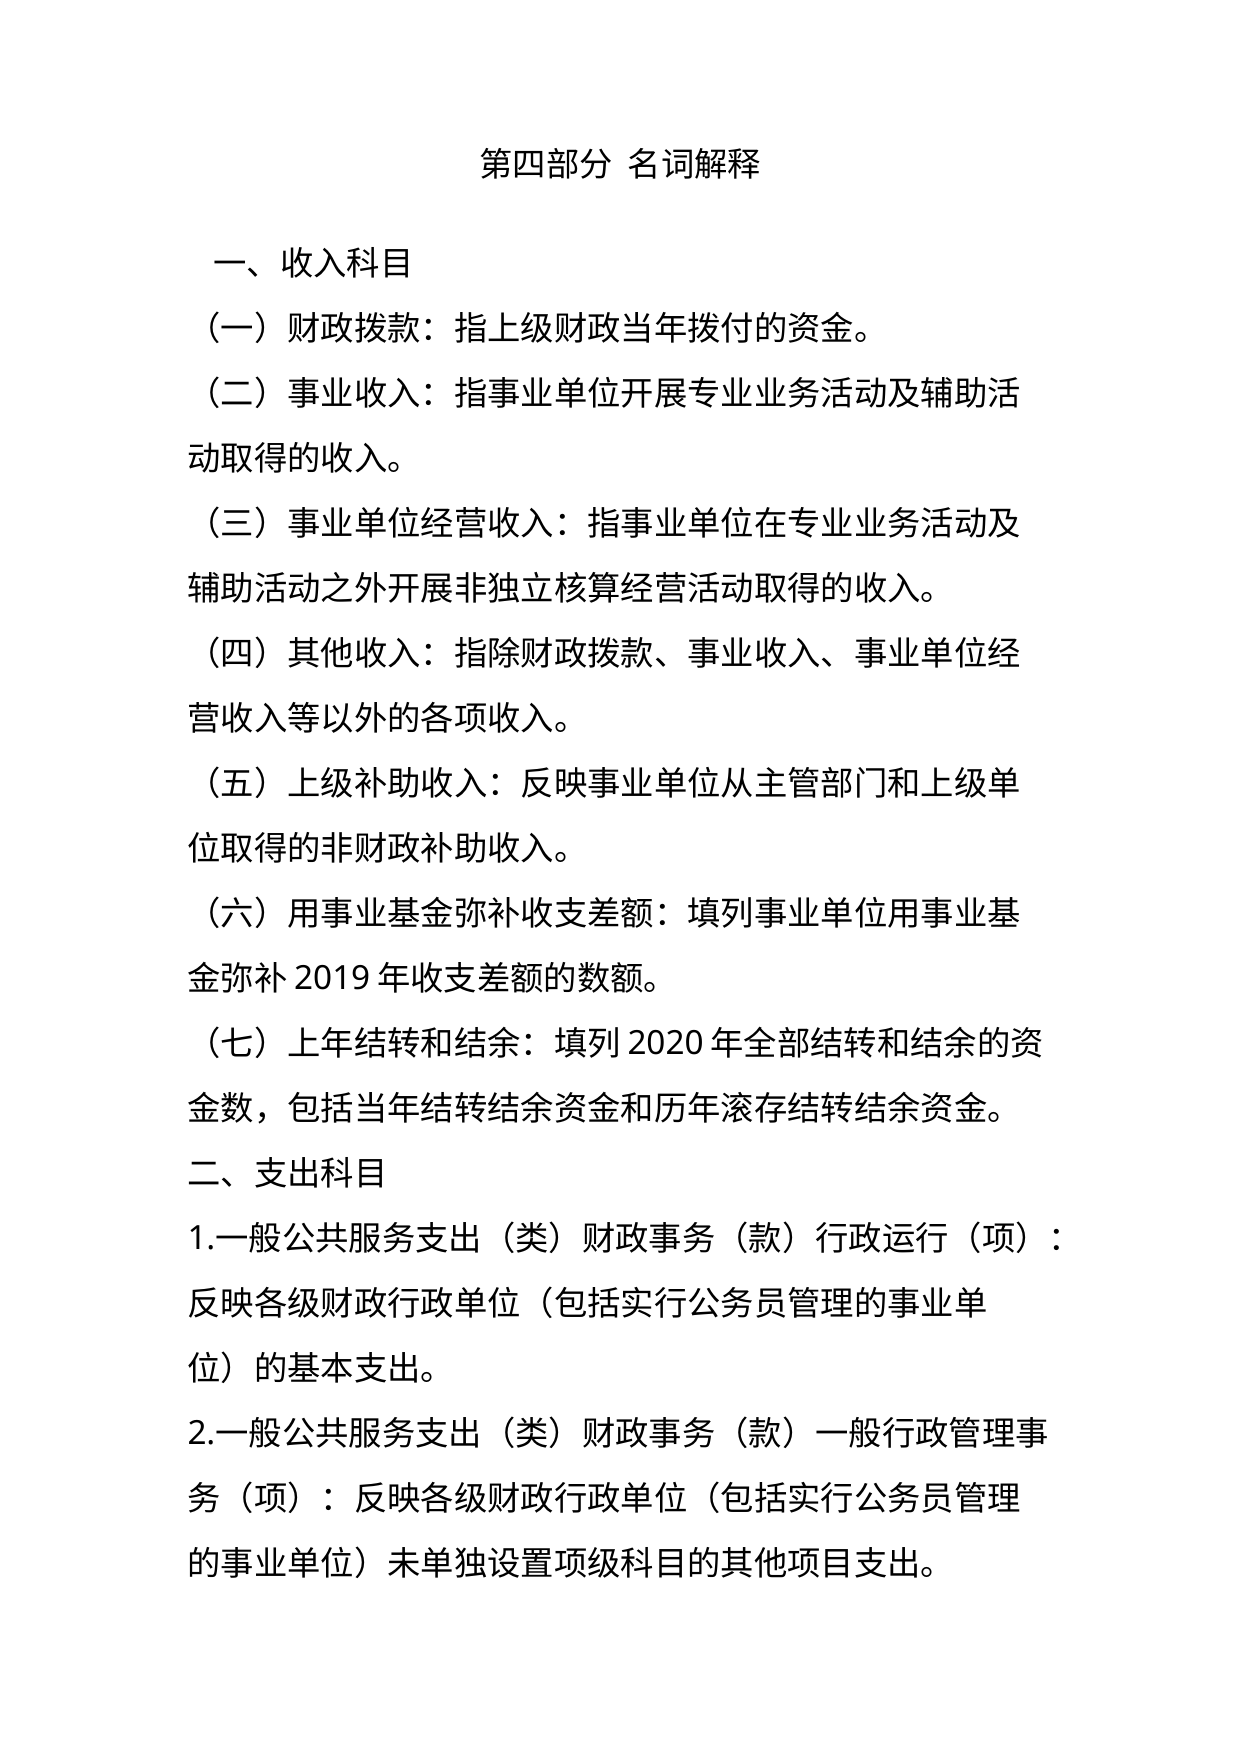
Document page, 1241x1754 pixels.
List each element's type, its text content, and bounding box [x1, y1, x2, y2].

text 2.一般公共服务支出（类）财政事务（款）一般行政管理事务（项）：反映各级财政行政单位（包括实行公务员管理的事业单位）未单独设置项级科目的其他项目支出。 [187, 1389, 1053, 1584]
text 二、支出科目 [187, 1129, 1053, 1194]
text （六）用事业基金弥补收支差额：填列事业单位用事业基金弥补2019年收支差额的数额。 [187, 869, 1053, 999]
text （三）事业单位经营收入：指事业单位在专业业务活动及辅助活动之外开展非独立核算经营活动取得的收入。 [187, 479, 1053, 609]
text 1.一般公共服务支出（类）财政事务（款）行政运行（项）：反映各级财政行政单位（包括实行公务员管理的事业单位）的基本支出。 [187, 1194, 1053, 1389]
text 第四部分 名词解释 [187, 129, 1053, 194]
text （五）上级补助收入：反映事业单位从主管部门和上级单位取得的非财政补助收入。 [187, 739, 1053, 869]
text （四）其他收入：指除财政拨款、事业收入、事业单位经营收入等以外的各项收入。 [187, 609, 1053, 739]
text （七）上年结转和结余：填列2020年全部结转和结余的资金数，包括当年结转结余资金和历年滚存结转结余资金。 [187, 999, 1053, 1129]
text 一、收入科目 [187, 219, 1053, 284]
text （二）事业收入：指事业单位开展专业业务活动及辅助活动取得的收入。 [187, 349, 1053, 479]
text （一）财政拨款：指上级财政当年拨付的资金。 [187, 284, 1053, 349]
